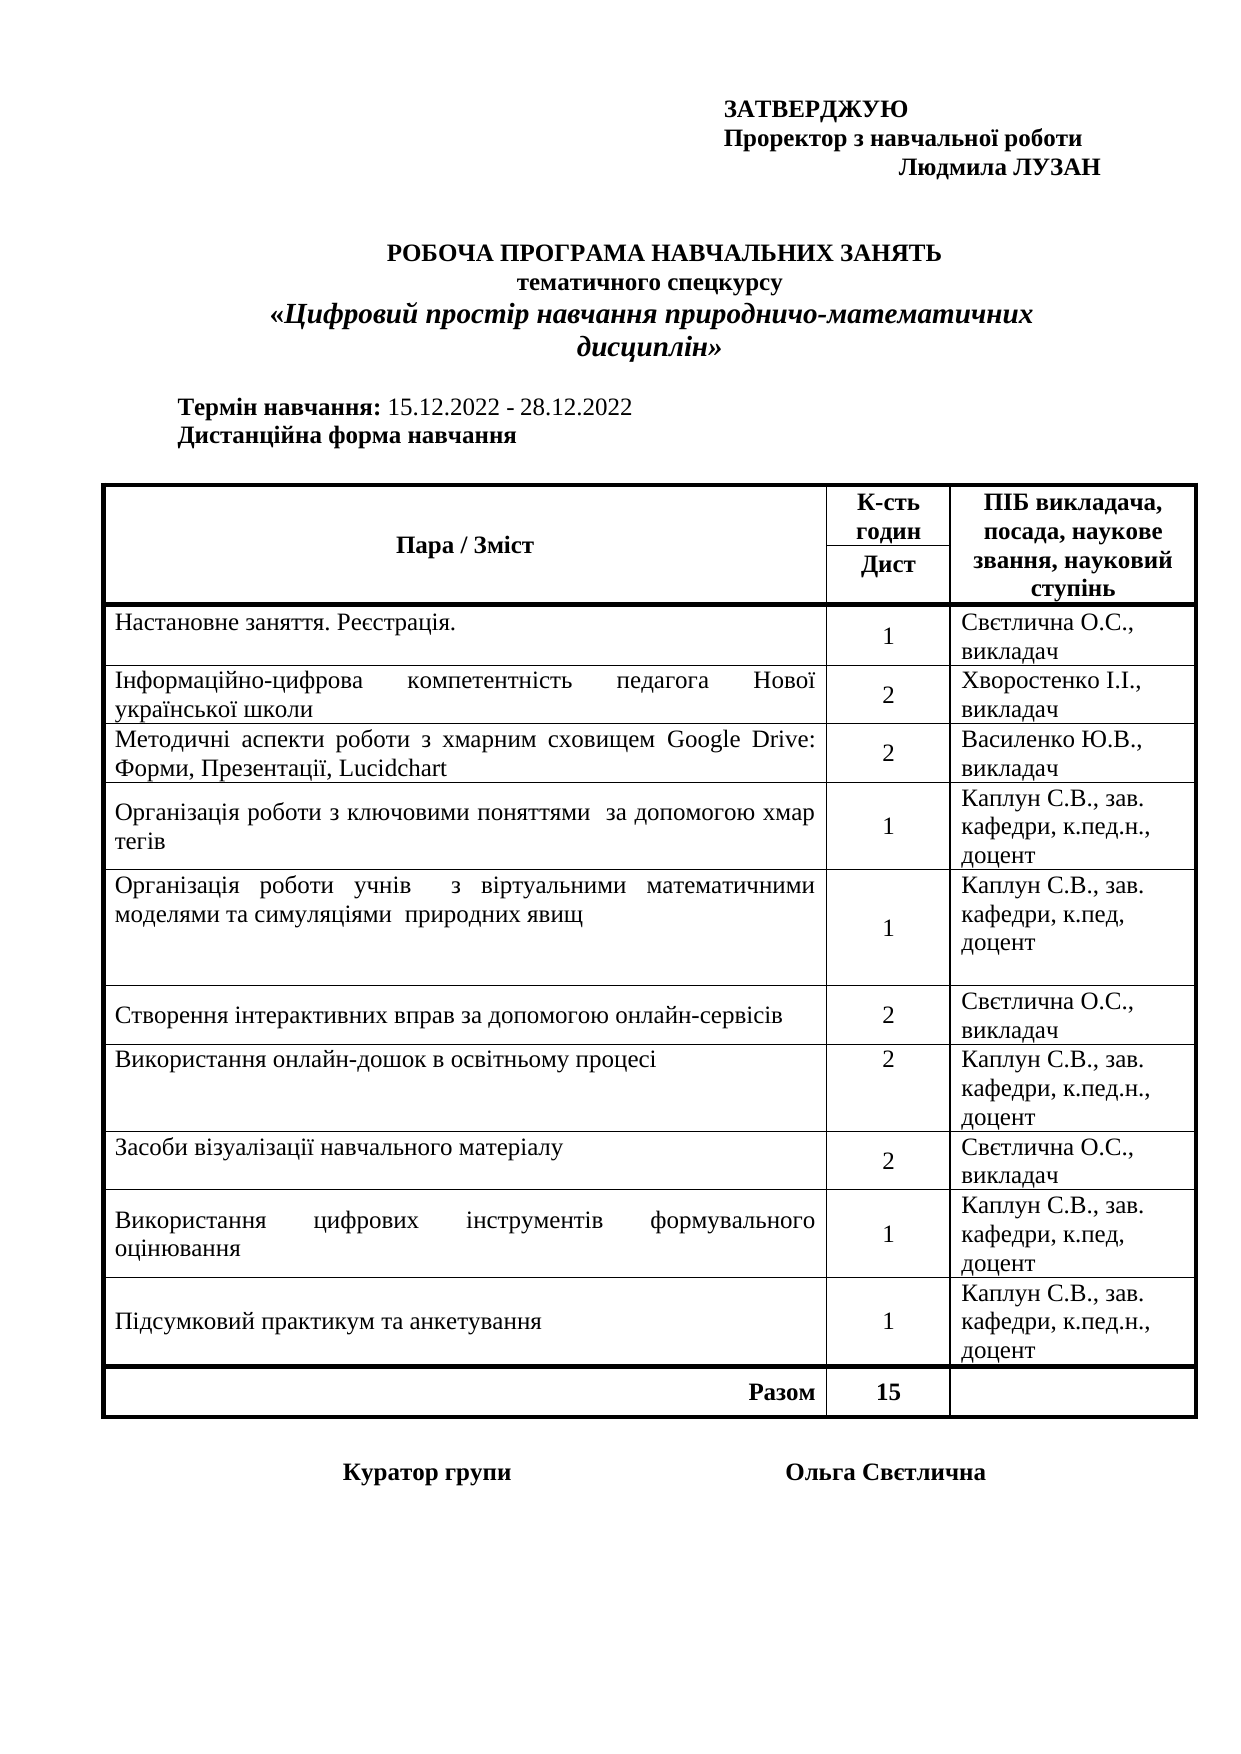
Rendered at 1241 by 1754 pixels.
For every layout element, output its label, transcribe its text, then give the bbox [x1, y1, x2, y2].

table_cell 2 [827, 724, 949, 782]
table_cell Каплун С.В., зав. кафедри, к.пед, доцент [951, 870, 1194, 985]
table_cell Дист [827, 546, 949, 602]
table_cell Каплун С.В., зав. кафедри, к.пед.н., доцент [951, 783, 1194, 869]
table_cell 1 [827, 1278, 949, 1364]
table_cell Каплун С.В., зав. кафедри, к.пед.н., доцент [951, 1278, 1194, 1364]
table_cell 1 [827, 607, 949, 664]
text Термін навчання: 15.12.2022 - 28.12.2022 [177, 392, 1152, 420]
table_cell Свєтлична О.С., викладач [951, 986, 1194, 1043]
text «Цифровий простір навчання природничо-математичних [222, 296, 1078, 329]
text Дистанційна форма навчання [177, 420, 1152, 449]
table_cell Використання цифрових інструментів формувального оцінювання [106, 1190, 826, 1277]
table_cell Разом [106, 1369, 826, 1414]
table_cell Інформаційно-цифрова компетентність педагога Нової української школи [106, 666, 826, 723]
table_cell Використання онлайн-дошок в освітньому процесі [106, 1045, 826, 1131]
table_cell Організація роботи учнів з віртуальними математичними моделями та симуляціями природних явищ [106, 870, 826, 985]
text дисциплін» [222, 329, 1078, 363]
table_cell Створення інтерактивних вправ за допомогою онлайн-сервісів [106, 986, 826, 1043]
table_header К-сть годин [827, 487, 949, 545]
text тематичного спецкурсу [325, 267, 974, 296]
table_cell 1 [827, 1190, 949, 1277]
table_cell Хворостенко І.І., викладач [951, 666, 1194, 723]
table_cell Каплун С.В., зав. кафедри, к.пед, доцент [951, 1190, 1194, 1277]
table_cell Настановне заняття. Реєстрація. [106, 607, 826, 664]
table_cell 2 [827, 986, 949, 1043]
table_cell Засоби візуалізації навчального матеріалу [106, 1132, 826, 1189]
table_cell Каплун С.В., зав. кафедри, к.пед.н., доцент [951, 1045, 1194, 1131]
text ЗАТВЕРДЖУЮ [723, 94, 1152, 123]
table_cell 2 [827, 1045, 949, 1131]
table_cell 1 [827, 783, 949, 869]
table_cell 1 [827, 870, 949, 985]
table_cell 2 [827, 666, 949, 723]
table_cell Методичні аспекти роботи з хмарним сховищем Google Drive: Форми, Презентації, Lucidchart [106, 724, 826, 782]
table_cell Свєтлична О.С., викладач [951, 607, 1194, 664]
text Проректор з навчальної роботи [723, 123, 1152, 152]
table_cell 2 [827, 1132, 949, 1189]
table_cell Підсумковий практикум та анкетування [106, 1278, 826, 1364]
table_cell Василенко Ю.В., викладач [951, 724, 1194, 782]
table_header Пара / Зміст [106, 487, 826, 602]
table_cell Свєтлична О.С., викладач [951, 1132, 1194, 1189]
text РОБОЧА ПРОГРАМА НАВЧАЛЬНИХ ЗАНЯТЬ [177, 238, 1152, 267]
text Куратор групи Ольга Свєтлична [177, 1457, 1152, 1485]
table_cell Організація роботи з ключовими поняттями за допомогою хмар тегів [106, 783, 826, 869]
table_cell 15 [827, 1369, 949, 1414]
text Людмила ЛУЗАН [723, 152, 1152, 181]
table_cell [951, 1369, 1194, 1414]
table_header ПІБ викладача, посада, наукове звання, науковий ступінь [951, 487, 1194, 602]
